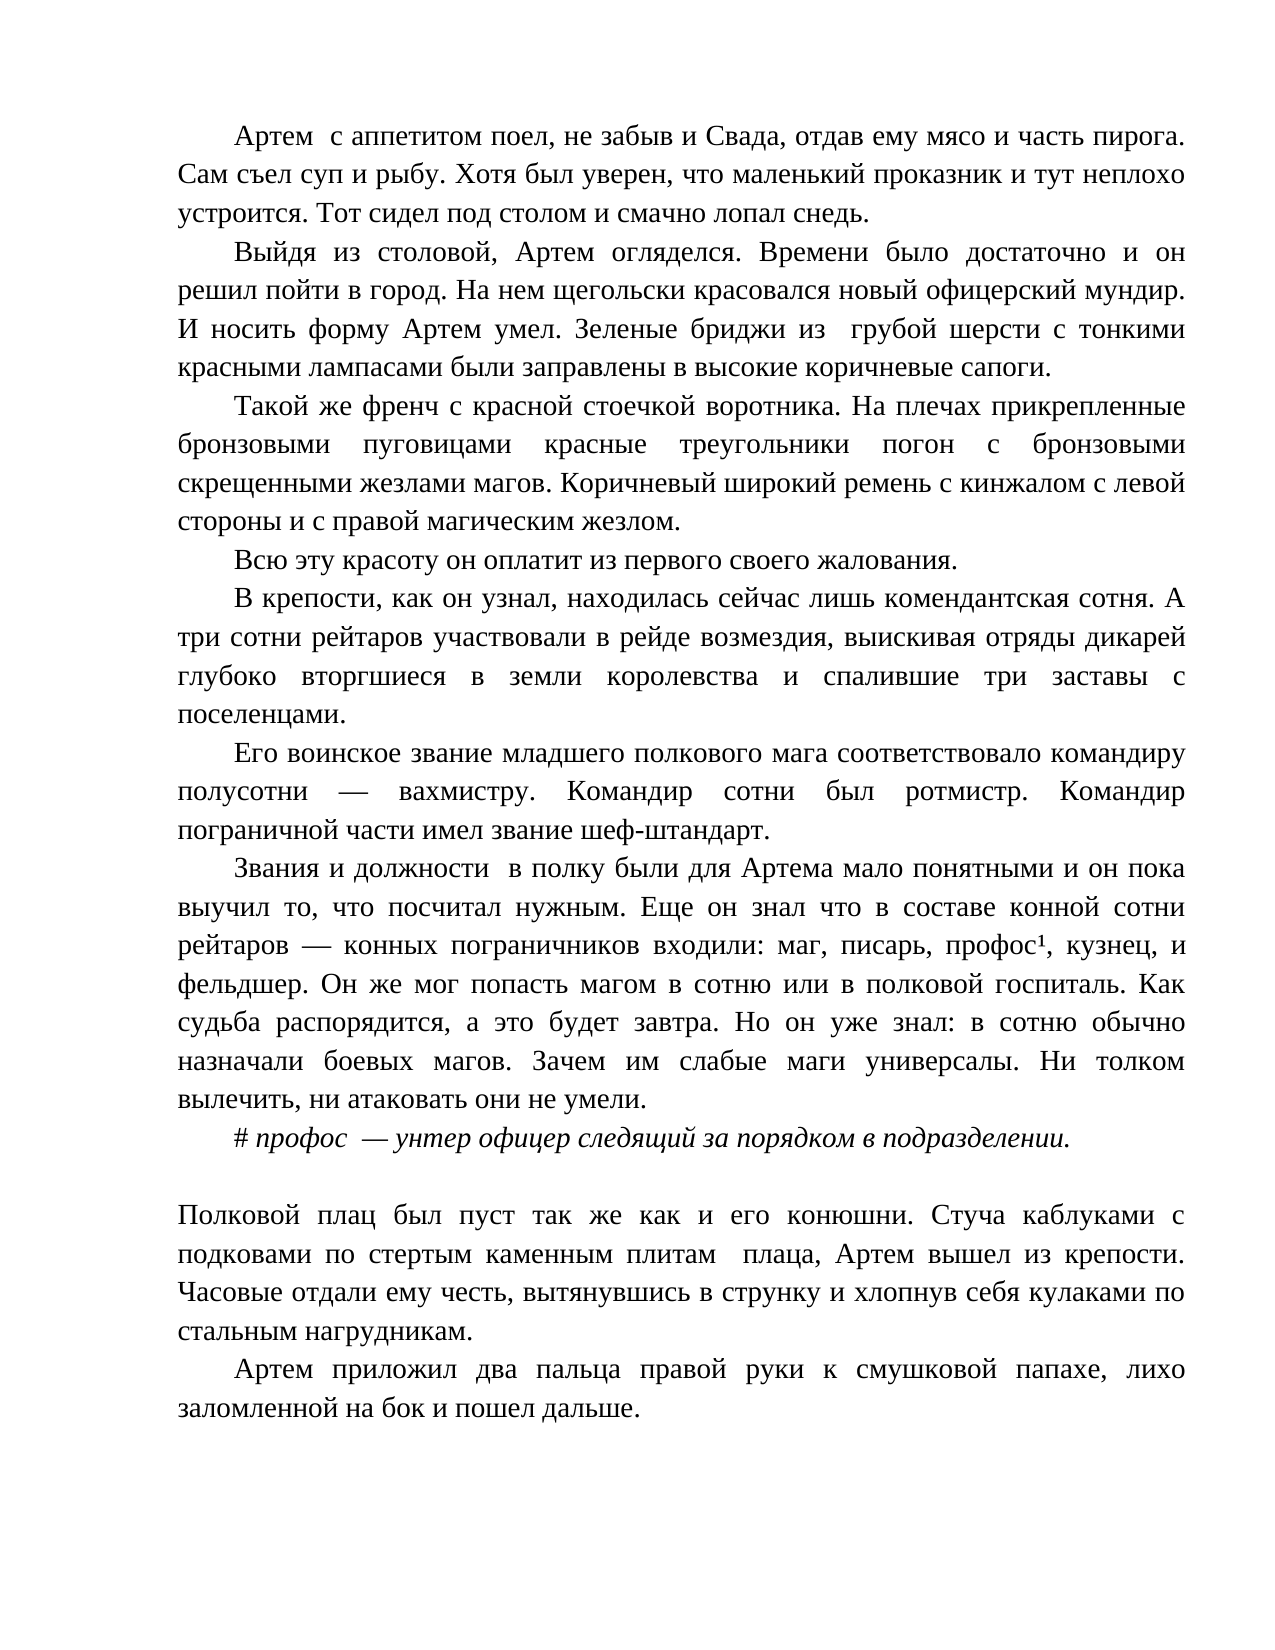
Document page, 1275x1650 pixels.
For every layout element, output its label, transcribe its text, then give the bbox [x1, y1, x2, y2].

text Такой же френч с красной стоечкой воротника. На плечах прикрепленные бронзовыми пуговицами красные треугольники погон с бронзовыми скрещенными жезлами магов. Коричневый широкий ремень с кинжалом с левой стороны и с правой магическим жезлом. [177, 388, 1186, 537]
text В крепости, как он узнал, находилась сейчас лишь комендантская сотня. А три сотни рейтаров участвовали в рейде возмездия, выискивая отряды дикарей глубоко вторгшиеся в земли королевства и спалившие три заставы с поселенцами. [177, 581, 1186, 730]
text Всю эту красоту он оплатит из первого своего жалования. [177, 542, 1186, 576]
text Полковой плац был пуст так же как и его конюшни. Стуча каблуками с подковами по стертым каменным плитам плаца, Артем вышел из крепости. Часовые отдали ему честь, вытянувшись в струнку и хлопнув себя кулаками по стальным нагрудникам. [177, 1197, 1186, 1346]
text Артем с аппетитом поел, не забыв и Свада, отдав ему мясо и часть пирога. Сам съел суп и рыбу. Хотя был уверен, что маленький проказник и тут неплохо устроится. Тот сидел под столом и смачно лопал снедь. [177, 118, 1186, 229]
text Звания и должности в полку были для Артема мало понятными и он пока выучил то, что посчитал нужным. Еще он знал что в составе конной сотни рейтаров — конных пограничников входили: маг, писарь, профос¹, кузнец, и фельдшер. Он же мог попасть магом в сотню или в полковой госпиталь. Как судьба распорядится, а это будет завтра. Но он уже знал: в сотню обычно назначали боевых магов. Зачем им слабые маги универсалы. Ни толком вылечить, ни атаковать они не умели. [177, 850, 1186, 1115]
text # профос — унтер офицер следящий за порядком в подразделении. [177, 1120, 1186, 1154]
text Выйдя из столовой, Артем огляделся. Времени было достаточно и он решил пойти в город. На нем щегольски красовался новый офицерский мундир. И носить форму Артем умел. Зеленые бриджи из грубой шерсти с тонкими красными лампасами были заправлены в высокие коричневые сапоги. [177, 234, 1186, 383]
text Его воинское звание младшего полкового мага соответствовало командиру полусотни — вахмистру. Командир сотни был ротмистр. Командир пограничной части имел звание шеф-штандарт. [177, 735, 1186, 845]
text Артем приложил два пальца правой руки к смушковой папахе, лихо заломленной на бок и пошел дальше. [177, 1351, 1186, 1423]
